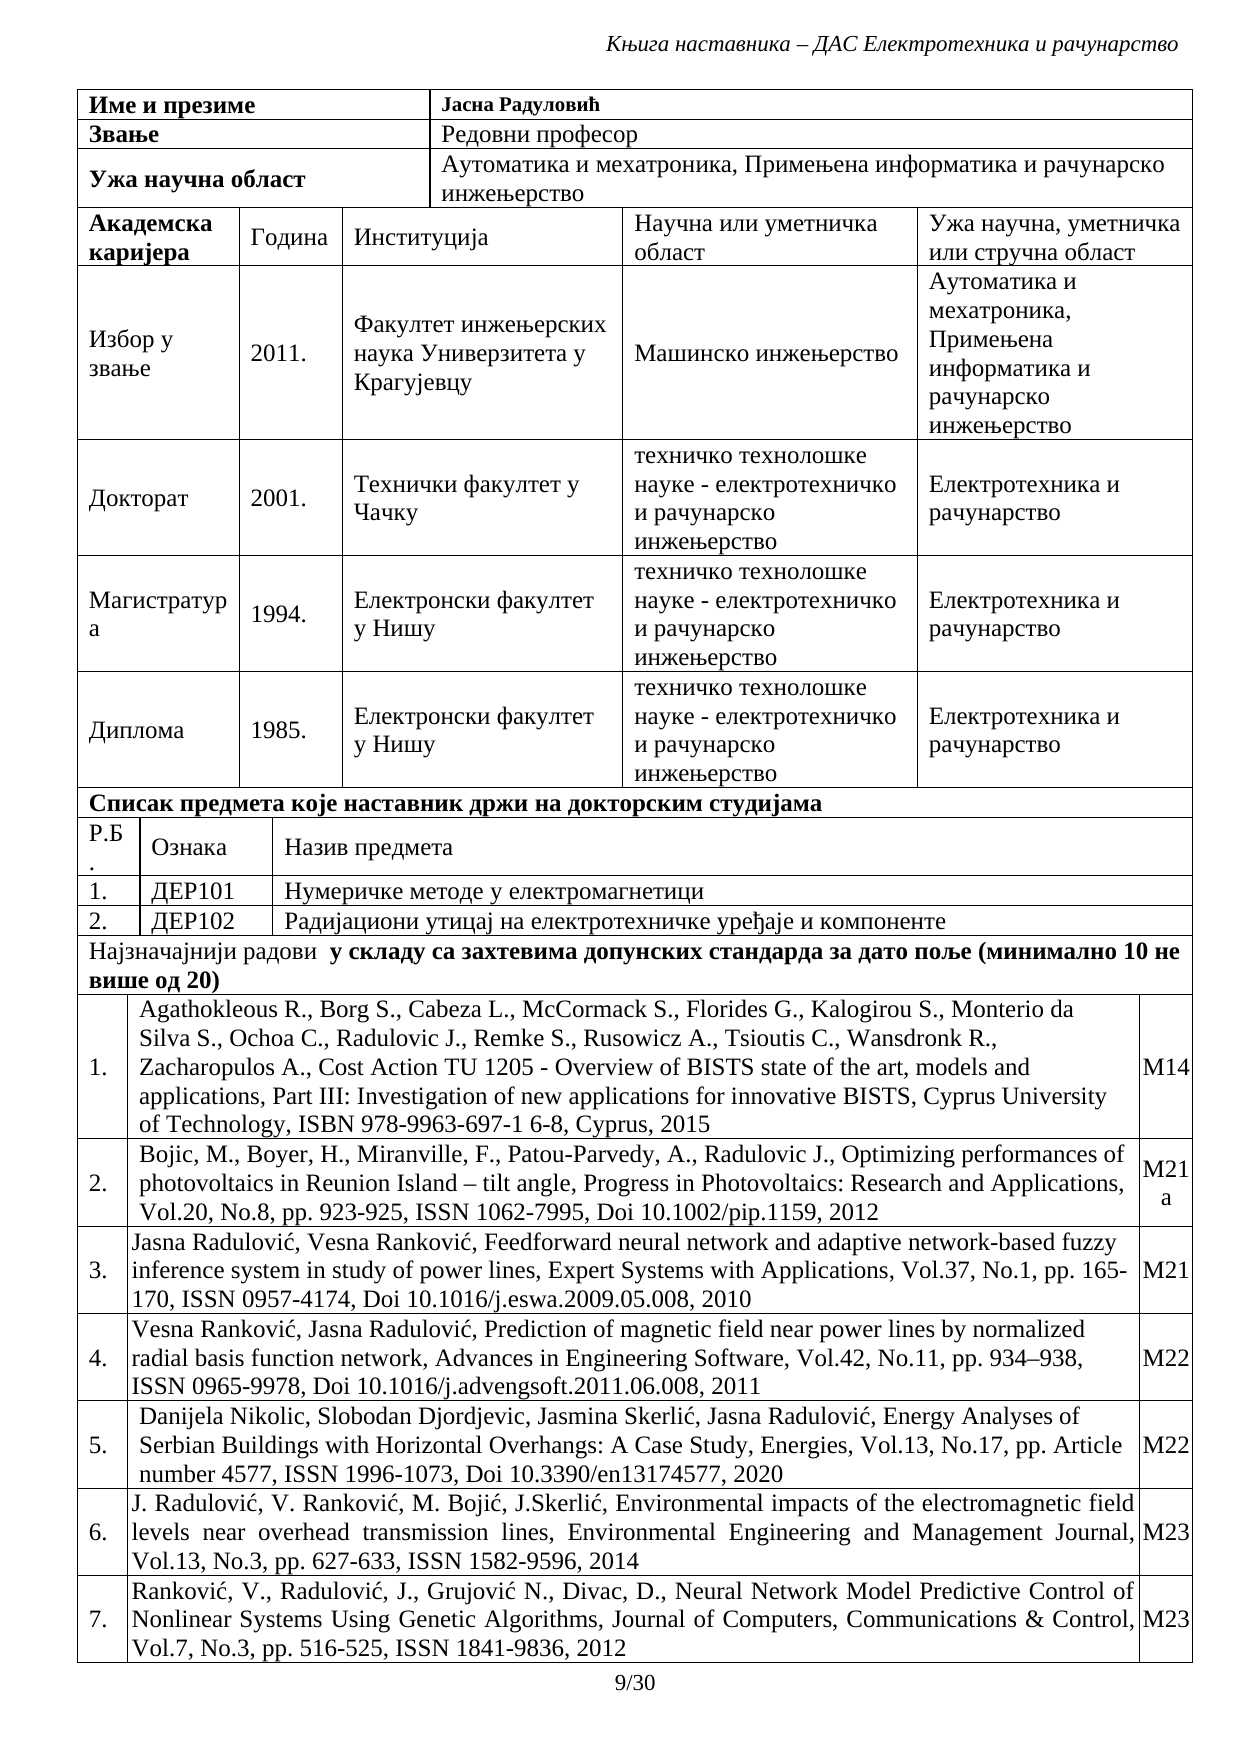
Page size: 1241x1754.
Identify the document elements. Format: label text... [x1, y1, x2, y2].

table_header Јасна Радуловић [431, 90, 1192, 118]
table_cell Аутоматика и мехатроника, Примењена информатика и рачунарско инжењерство [431, 149, 1192, 207]
table_cell Bojic, M., Boyer, H., Miranville, F., Patou-Parvedy, A., Radulovic J., Optimizing performances of photovoltaics in Reunion Island – tilt angle, Progress in Photovoltaics: Research and Applications, Vol.20, No.8, pp. 923-925, ISSN 1062-7995, Doi 10.1002/pip.1159, 2012 [128, 1139, 1139, 1226]
table_cell 1994. [240, 556, 342, 671]
table_cell Радијациони утицај на електротехничке уређаје и компоненте [273, 906, 1192, 935]
table_cell 2. [78, 1139, 127, 1226]
table_cell Ознака [141, 818, 272, 875]
table_cell 7. [78, 1576, 127, 1662]
table_cell 1985. [240, 672, 342, 787]
table_cell 5. [78, 1401, 127, 1487]
table_cell Р.Б. [78, 818, 139, 875]
table_cell J. Radulović, V. Ranković, M. Bojić, J.Skerlić, Еnvironmental impacts of the electromagnetic field levels near overhead transmission lines, Environmental Engineering and Management Journal, Vol.13, No.3, pp. 627-633, ISSN 1582-9596, 2014 [128, 1489, 1139, 1575]
table_cell ДЕР101 [141, 876, 272, 905]
table_cell М23 [1140, 1576, 1192, 1662]
table_cell Факултет инжењерских наука Универзитета у Крагујевцу [343, 266, 622, 439]
table_cell М23 [1140, 1489, 1192, 1575]
table_cell Звање [78, 120, 429, 148]
table_cell M22 [1140, 1401, 1192, 1487]
table_cell 2. [78, 906, 139, 935]
table_cell 1. [78, 876, 139, 905]
table_cell техничко технолошке науке - електротехничко и рачунарско инжењерство [623, 440, 917, 555]
table_cell М21 [1140, 1227, 1192, 1313]
table_cell Ужа научна област [78, 149, 429, 207]
table_header Име и презиме [78, 90, 429, 118]
table_cell Vesna Ranković, Jasna Radulović, Prediction of magnetic field near power lines by normalized radial basis function network, Advances in Engineering Software, Vol.42, No.11, pp. 934–938, ISSN 0965-9978, Doi 10.1016/j.advengsoft.2011.06.008, 2011 [128, 1314, 1139, 1400]
table_cell Електронски факултет у Нишу [343, 556, 622, 671]
table_cell Најзначајнији радови у складу са захтевима допунских стандарда за дато поље (минимално 10 не више од 20) [78, 936, 1192, 993]
table_cell Назив предмета [273, 818, 1192, 875]
table_cell М22 [1140, 1314, 1192, 1400]
table_cell 2011. [240, 266, 342, 439]
table_cell Избор у звање [78, 266, 239, 439]
table_cell ДЕР102 [141, 906, 272, 935]
table_cell M21a [1140, 1139, 1192, 1226]
table_cell Редовни професор [431, 120, 1192, 148]
table_cell Jasna Radulović, Vesna Ranković, Feedforward neural network and adaptive network-based fuzzy inference system in study of power lines, Expert Systems with Applications, Vol.37, No.1, pp. 165-170, ISSN 0957-4174, Doi 10.1016/j.eswa.2009.05.008, 2010 [128, 1227, 1139, 1313]
table_cell Машинско инжењерство [623, 266, 917, 439]
table_cell 6. [78, 1489, 127, 1575]
table_cell Електротехника и рачунарство [918, 556, 1192, 671]
table_cell Ужа научна, уметничка или стручна област [918, 208, 1192, 265]
table_cell техничко технолошке науке - електротехничко и рачунарско инжењерство [623, 672, 917, 787]
table_cell техничко технолошке науке - електротехничко и рачунарско инжењерство [623, 556, 917, 671]
table_cell Магистратура [78, 556, 239, 671]
table_cell Ranković, V., Radulović, J., Grujović N., Divac, D., Neural Network Model Predictive Control of Nonlinear Systems Using Genetic Algorithms, Journal of Computers, Communications & Control, Vol.7, No.3, pp. 516-525, ISSN 1841-9836, 2012 [128, 1576, 1139, 1662]
table_cell 3. [78, 1227, 127, 1313]
table_cell Danijela Nikolic, Slobodan Djordjevic, Jasmina Skerlić, Jasna Radulović, Energy Analyses of Serbian Buildings with Horizontal Overhangs: A Case Study, Energies, Vol.13, No.17, pp. Article number 4577, ISSN 1996-1073, Doi 10.3390/en13174577, 2020 [128, 1401, 1139, 1487]
table_cell Списак предмета које наставник држи на докторским студијама [78, 788, 1192, 817]
table_cell Година [240, 208, 342, 265]
table_cell Електротехника и рачунарство [918, 672, 1192, 787]
table_cell Технички факултет у Чачку [343, 440, 622, 555]
table_cell Академска каријера [78, 208, 239, 265]
table_cell Аутоматика и мехатроника, Примењена информатика и рачунарско инжењерство [918, 266, 1192, 439]
table_cell 4. [78, 1314, 127, 1400]
table_cell 1. [78, 995, 127, 1138]
table_cell Електронски факултет у Нишу [343, 672, 622, 787]
table_cell Нумеричке методе у електромагнетици [273, 876, 1192, 905]
table_cell Agathokleous R., Borg S., Cabeza L., McCormack S., Florides G., Kalogirou S., Monterio da Silva S., Ochoa C., Radulovic J., Remke S., Rusowicz A., Tsioutis C., Wansdronk R., Zacharopulos A., Cost Action TU 1205 - Overview of ВISTS state of the art, models and applications, Part III: Investigation of new applications for innovative BISTS, Cyprus University of Technology, ISBN 978-9963-697-1 6-8, Cyprus, 2015 [128, 995, 1139, 1138]
table_cell Научна или уметничка област [623, 208, 917, 265]
table_cell Електротехника и рачунарство [918, 440, 1192, 555]
table_cell Институција [343, 208, 622, 265]
table_cell Диплома [78, 672, 239, 787]
table_cell 2001. [240, 440, 342, 555]
table_cell M14 [1140, 995, 1192, 1138]
table_cell Докторат [78, 440, 239, 555]
